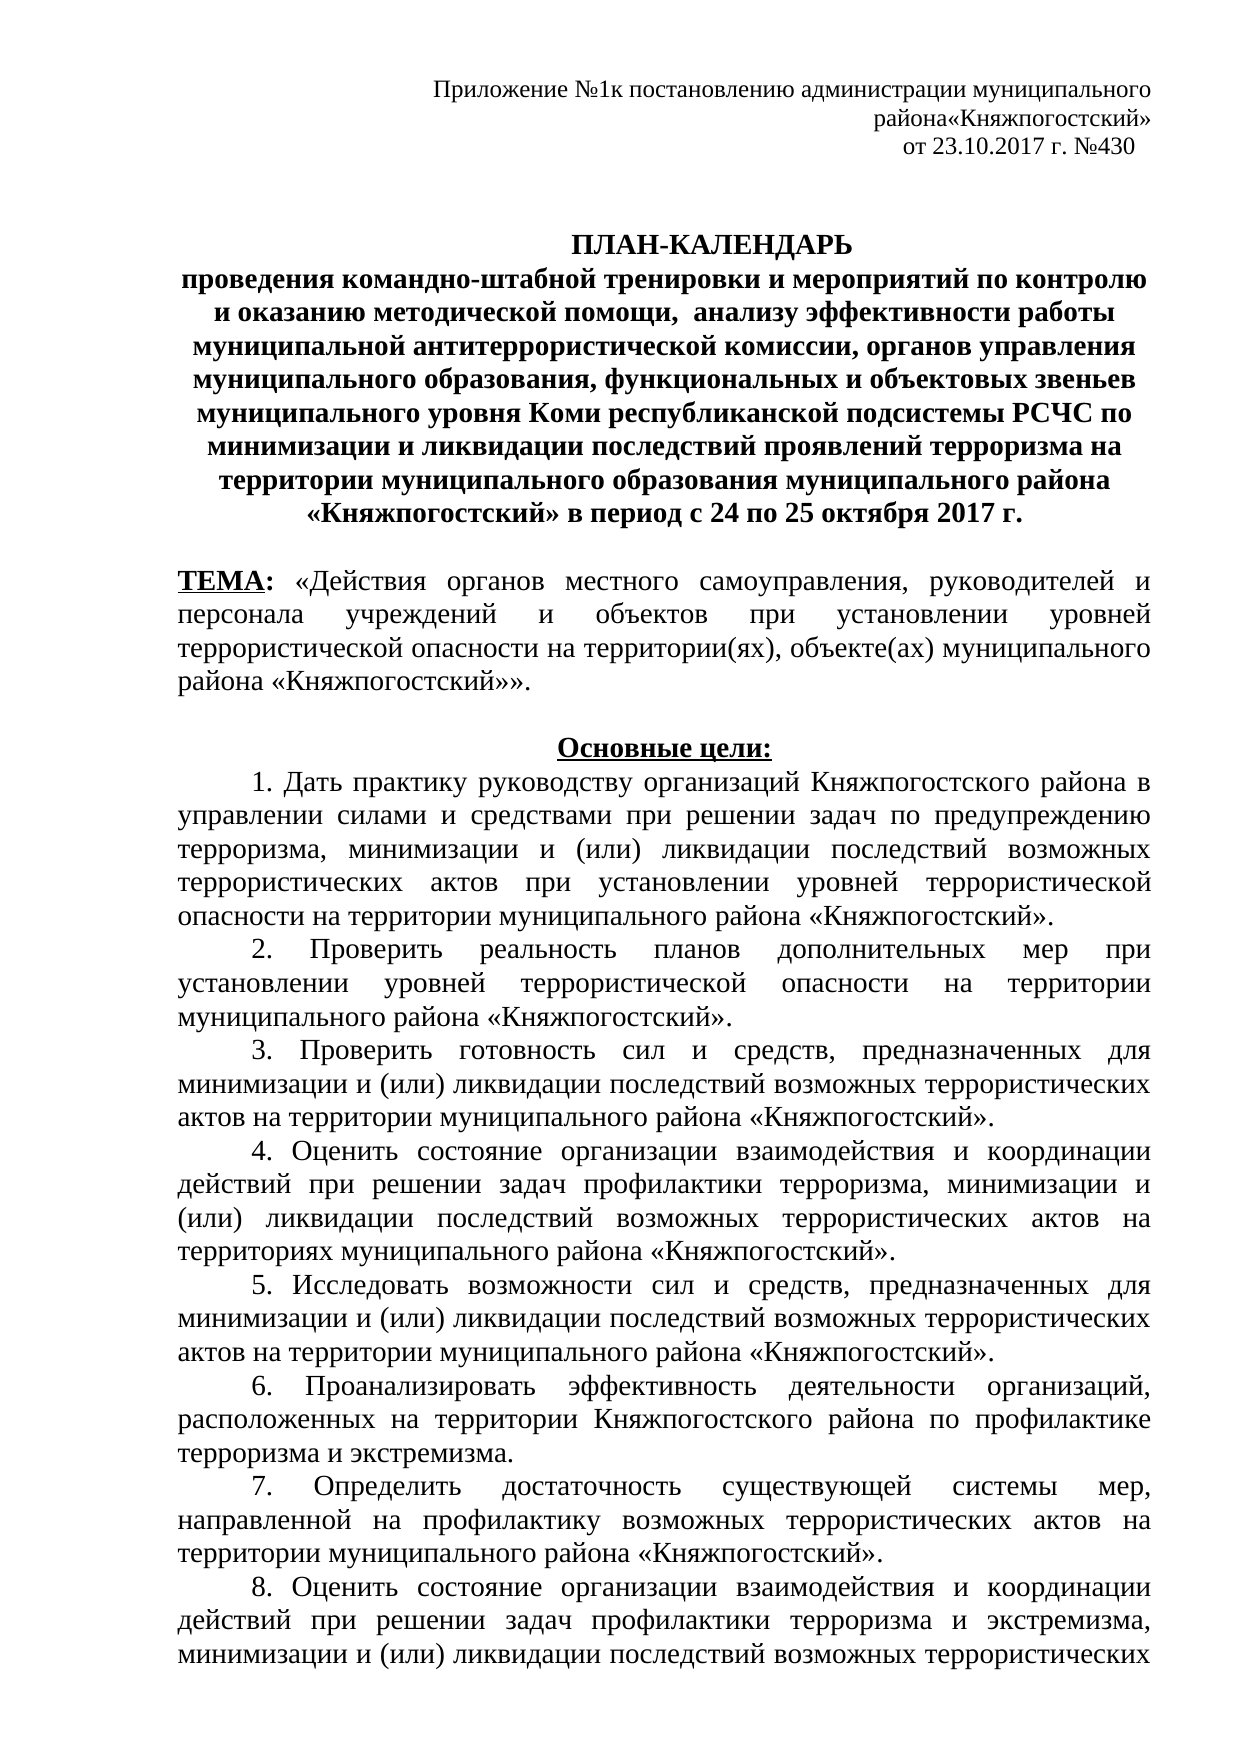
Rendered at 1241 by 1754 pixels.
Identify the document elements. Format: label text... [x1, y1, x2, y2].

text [177, 1569, 1152, 1669]
text 6. Проанализировать эффективность деятельности организаций, расположенных на территории Княжпогостского района по профилактике терроризма и экстремизма. [177, 1368, 1152, 1468]
text проведения командно-штабной тренировки и мероприятий по контролю и оказанию методической помощи, анализу эффективности работы муниципальной антитеррористической комиссии, органов управления муниципального образования, функциональных и объектовых звеньев муниципального уровня Коми республиканской подсистемы РСЧС по минимизации и ликвидации последствий проявлений терроризма на территории муниципального образования муниципального района «Княжпогостский» в период с 24 по 25 октября 2017 г. [177, 261, 1152, 529]
text 7. Определить достаточность существующей системы мер, направленной на профилактику возможных террористических актов на территории муниципального района «Княжпогостский». [177, 1468, 1152, 1569]
text 4. Оценить состояние организации взаимодействия и координации действий при решении задач профилактики терроризма, минимизации и (или) ликвидации последствий возможных террористических актов на территориях муниципального района «Княжпогостский». [177, 1133, 1152, 1267]
text ТЕМА: «Действия органов местного самоуправления, руководителей и персонала учреждений и объектов при установлении уровней террористической опасности на территории(ях), объекте(ах) муниципального района «Княжпогостский»». [177, 563, 1152, 697]
text 2. Проверить реальность планов дополнительных мер при установлении уровней террористической опасности на территории муниципального района «Княжпогостский». [177, 932, 1152, 1032]
text 1. Дать практику руководству организаций Княжпогостского района в управлении силами и средствами при решении задач по предупреждению терроризма, минимизации и (или) ликвидации последствий возможных террористических актов при установлении уровней террористической опасности на территории муниципального района «Княжпогостский». [177, 764, 1152, 932]
text Основные цели: [177, 730, 1152, 764]
text 3. Проверить готовность сил и средств, предназначенных для минимизации и (или) ликвидации последствий возможных террористических актов на территории муниципального района «Княжпогостский». [177, 1032, 1152, 1133]
text от 23.10.2017 г. №430 [886, 131, 1152, 160]
text 5. Исследовать возможности сил и средств, предназначенных для минимизации и (или) ликвидации последствий возможных террористических актов на территории муниципального района «Княжпогостский». [177, 1267, 1152, 1368]
subtitle ПЛАН-КАЛЕНДАРЬ [177, 227, 1152, 261]
text Приложение №1к постановлению администрации муниципального района«Княжпогостский» [177, 74, 1152, 131]
